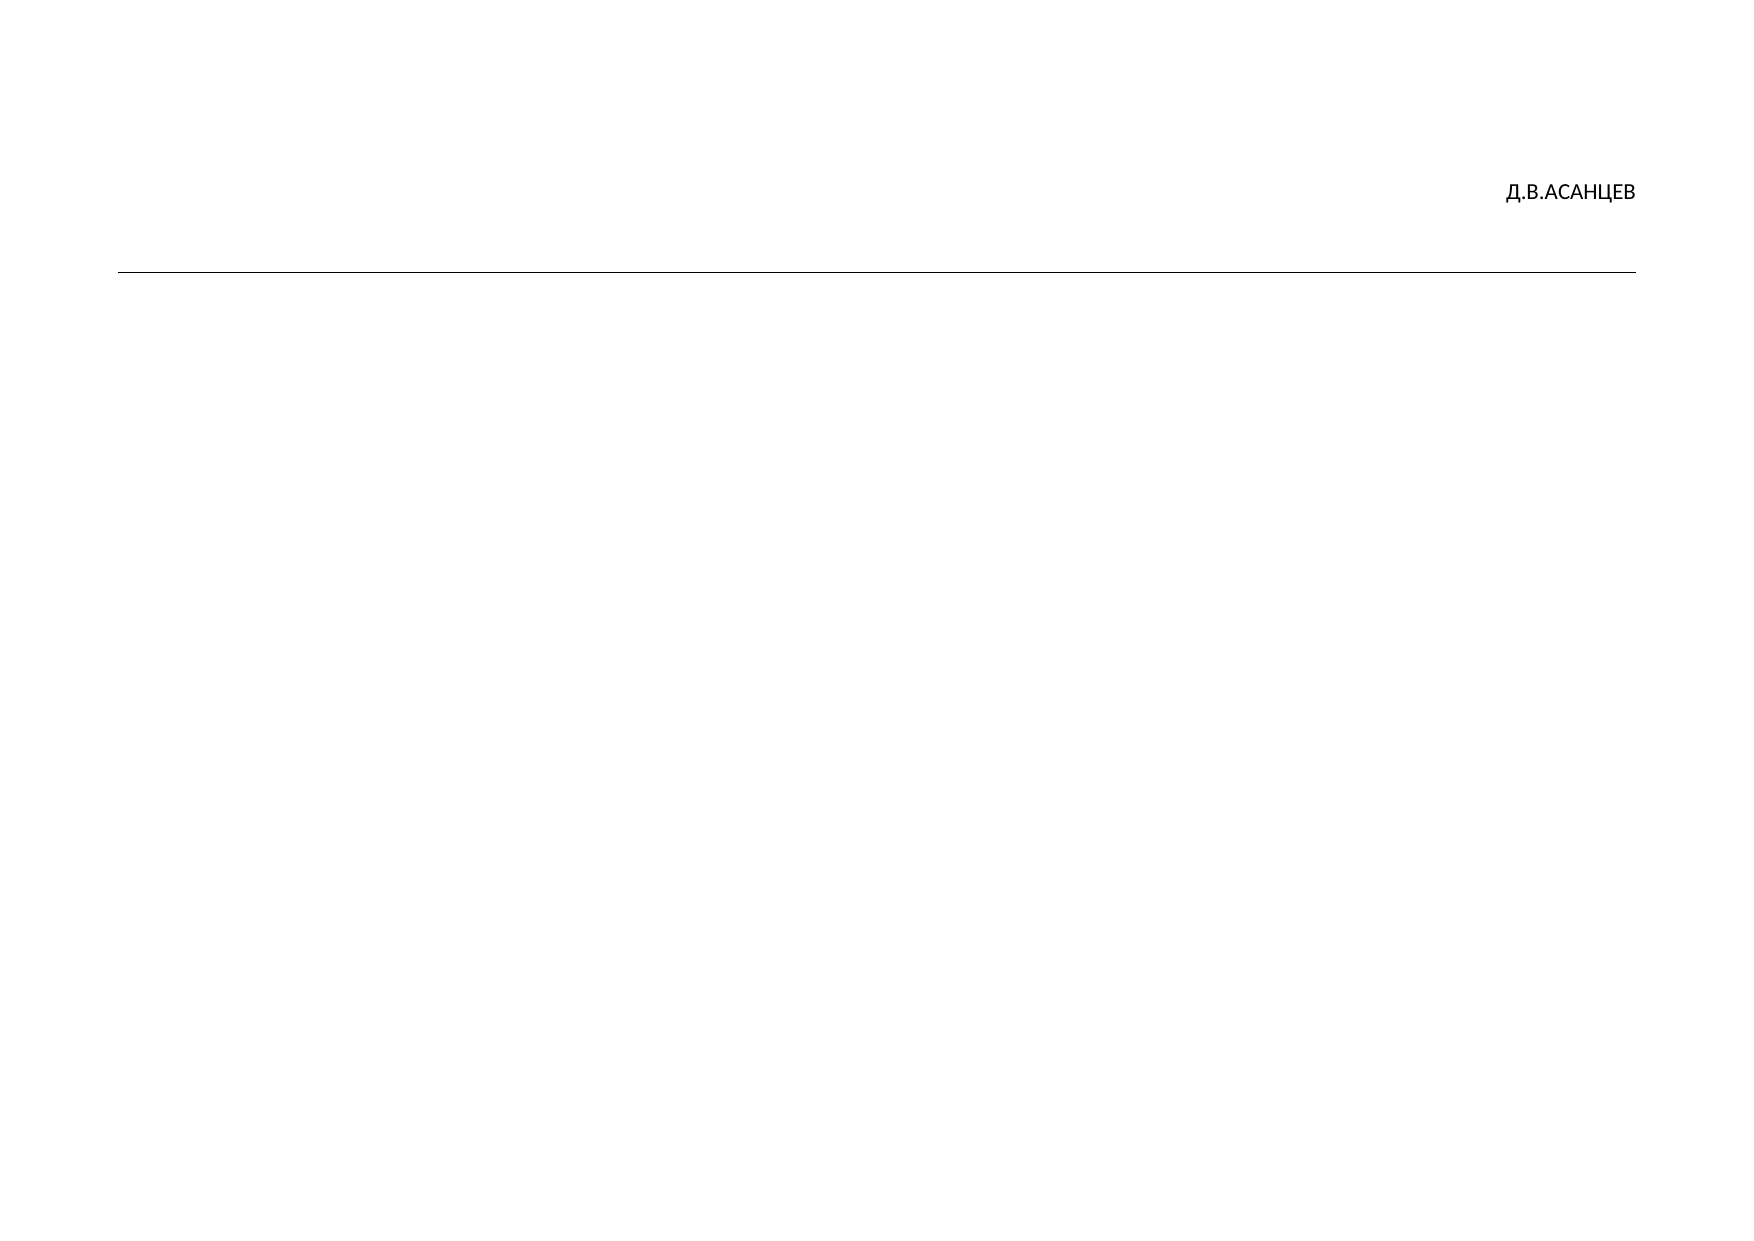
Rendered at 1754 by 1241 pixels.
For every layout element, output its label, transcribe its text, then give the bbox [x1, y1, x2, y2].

text Д.В.АСАНЦЕВ [118, 177, 1636, 205]
